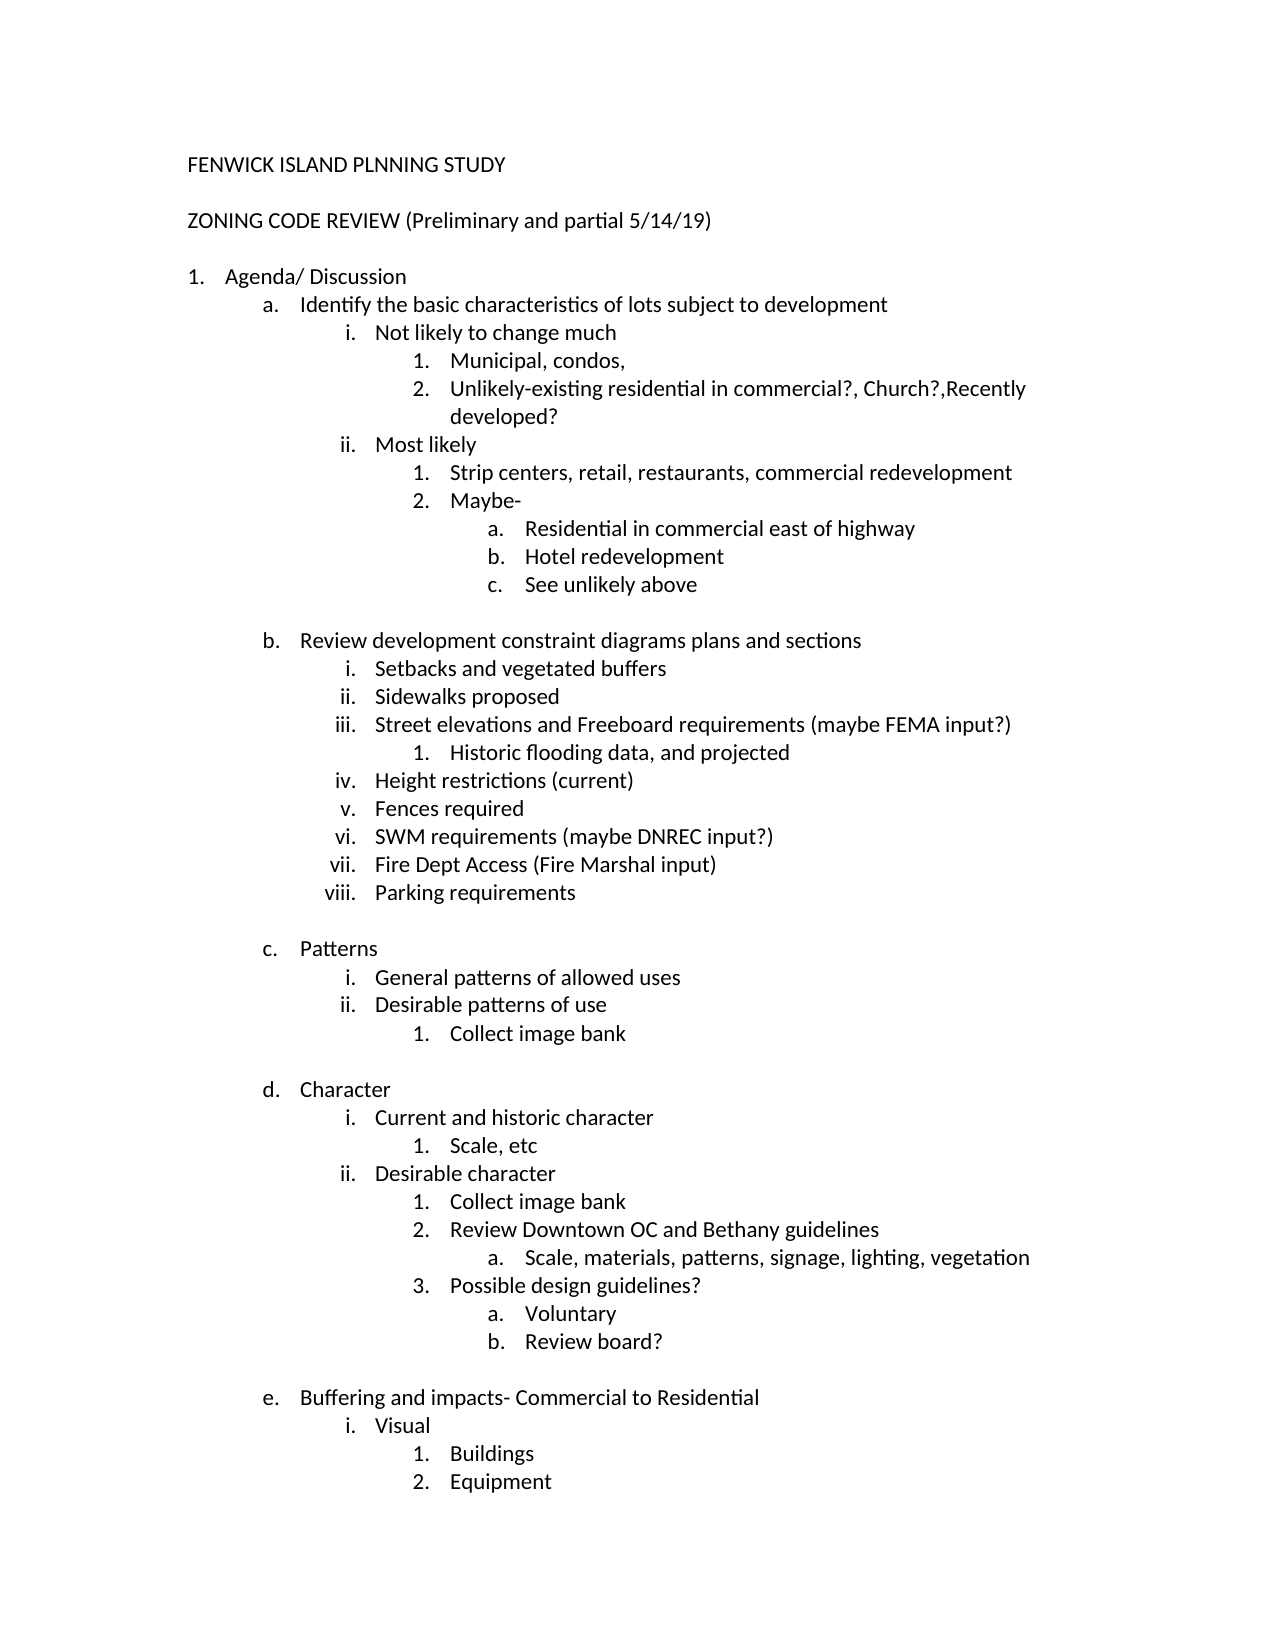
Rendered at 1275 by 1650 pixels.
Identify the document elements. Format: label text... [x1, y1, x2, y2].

list Height restrictions (current) [356, 766, 1125, 794]
list Collect image bank [412, 1187, 1125, 1215]
list Historic flooding data, and projected [412, 738, 1125, 766]
list Review development constraint diagrams plans and sections [262, 626, 1125, 654]
list Street elevations and Freeboard requirements (maybe FEMA input?) [356, 710, 1125, 738]
list General patterns of allowed uses [356, 963, 1125, 991]
list Not likely to change much [356, 318, 1125, 346]
list Most likely [356, 430, 1125, 458]
list Visual [356, 1411, 1125, 1439]
list Unlikely-existing residential in commercial?, Church?,Recently developed? [412, 374, 1125, 430]
list SWM requirements (maybe DNREC input?) [356, 822, 1125, 851]
list Desirable patterns of use [356, 991, 1125, 1019]
list Sidewalks proposed [356, 682, 1125, 710]
list Equipment [412, 1467, 1125, 1495]
text FENWICK ISLAND PLNNING STUDY [187, 150, 1125, 178]
list See unlikely above [487, 570, 1125, 598]
list Possible design guidelines? [412, 1271, 1125, 1299]
list Municipal, condos, [412, 346, 1125, 374]
list Setbacks and vegetated buffers [356, 654, 1125, 682]
list Review Downtown OC and Bethany guidelines [412, 1215, 1125, 1243]
list Voluntary [487, 1299, 1125, 1327]
list Maybe- [412, 486, 1125, 514]
text ZONING CODE REVIEW (Preliminary and partial 5/14/19) [187, 206, 1125, 234]
list Desirable character [356, 1159, 1125, 1187]
list Fences required [356, 794, 1125, 822]
list Parking requirements [356, 878, 1125, 907]
list Collect image bank [412, 1019, 1125, 1047]
list Fire Dept Access (Fire Marshal input) [356, 851, 1125, 878]
list Buffering and impacts- Commercial to Residential [262, 1383, 1125, 1411]
list Scale, materials, patterns, signage, lighting, vegetation [487, 1243, 1125, 1271]
list Agenda/ Discussion [187, 262, 1125, 290]
list Identify the basic characteristics of lots subject to development [262, 290, 1125, 318]
list Review board? [487, 1327, 1125, 1355]
list Current and historic character [356, 1103, 1125, 1131]
list Residential in commercial east of highway [487, 514, 1125, 542]
list Scale, etc [412, 1131, 1125, 1159]
list Strip centers, retail, restaurants, commercial redevelopment [412, 458, 1125, 486]
list Character [262, 1075, 1125, 1103]
list Patterns [262, 934, 1125, 963]
list Hotel redevelopment [487, 542, 1125, 570]
list Buildings [412, 1439, 1125, 1467]
